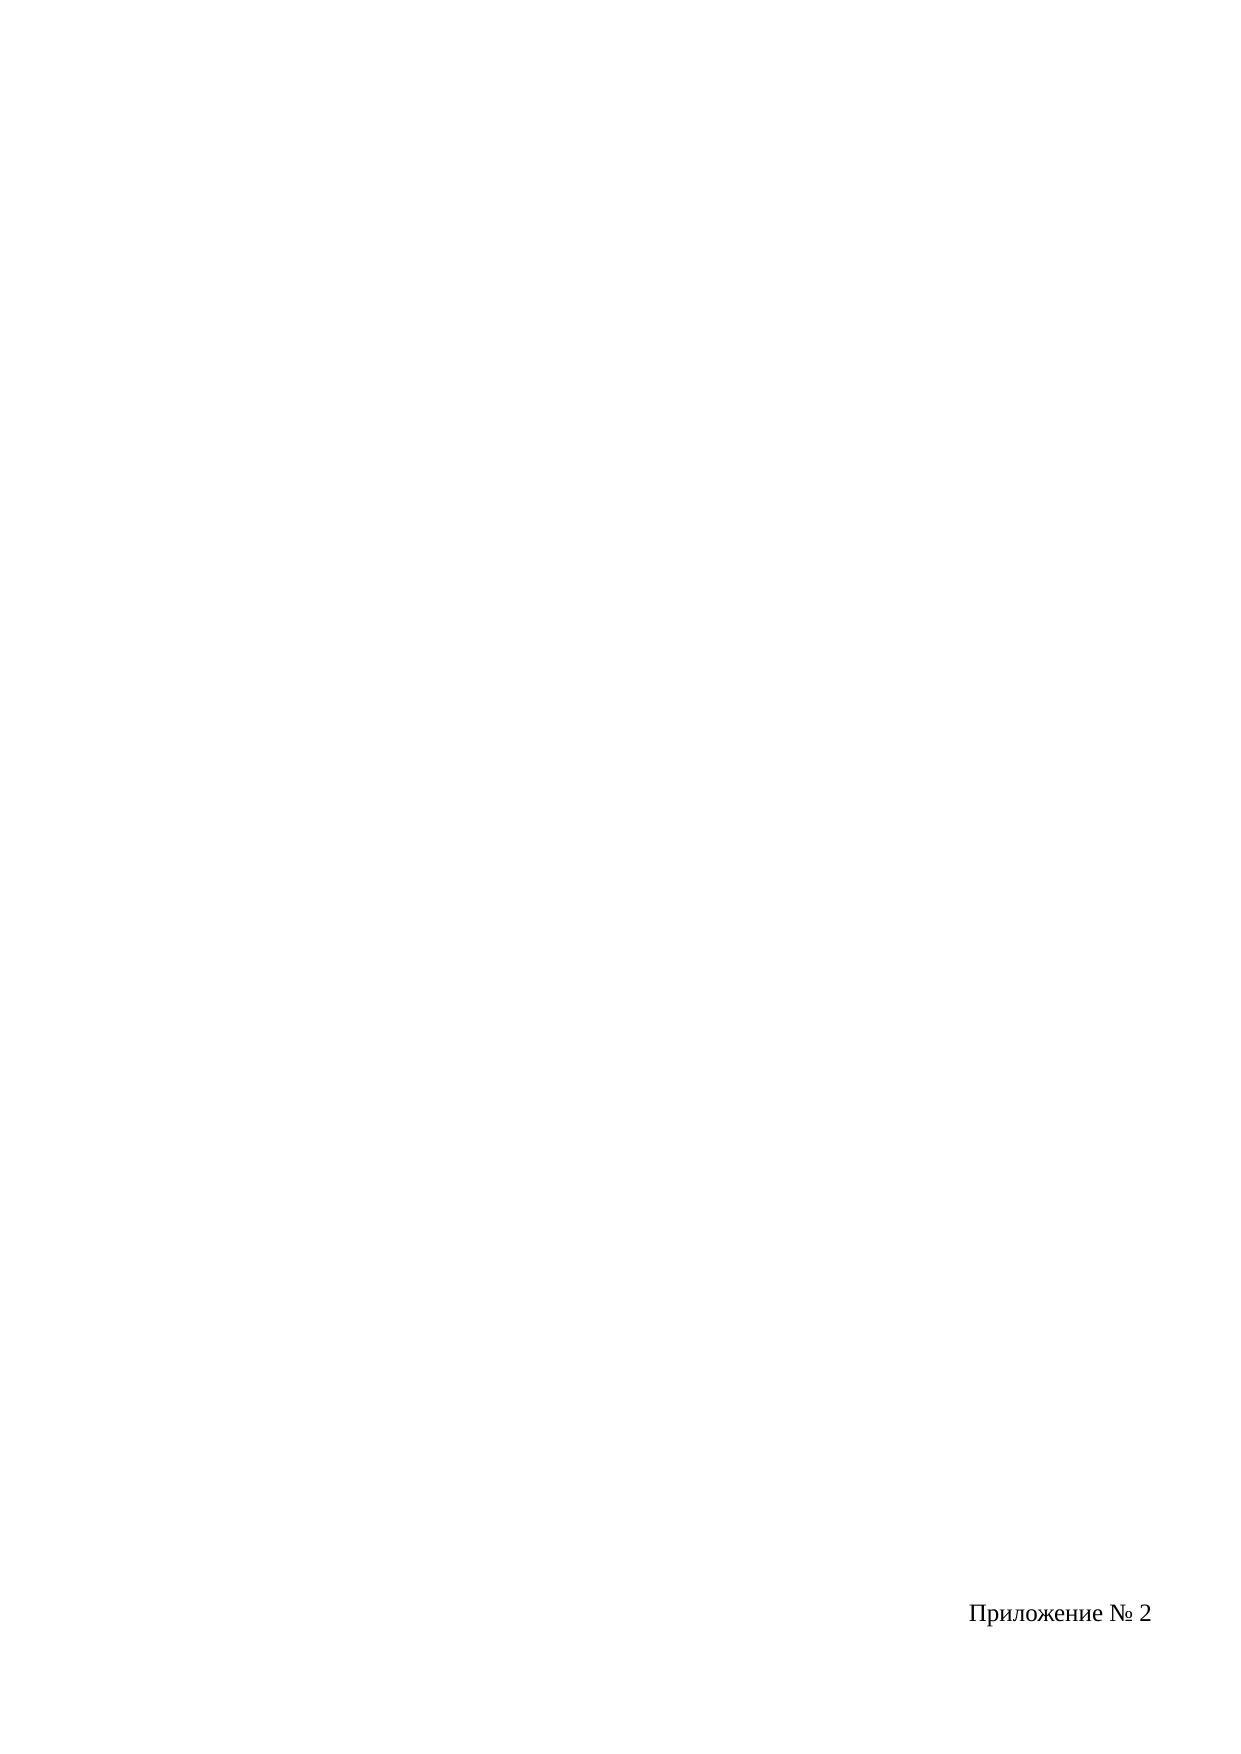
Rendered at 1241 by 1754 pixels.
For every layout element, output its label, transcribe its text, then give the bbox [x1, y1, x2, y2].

text Приложение № 2 [177, 1598, 1152, 1627]
